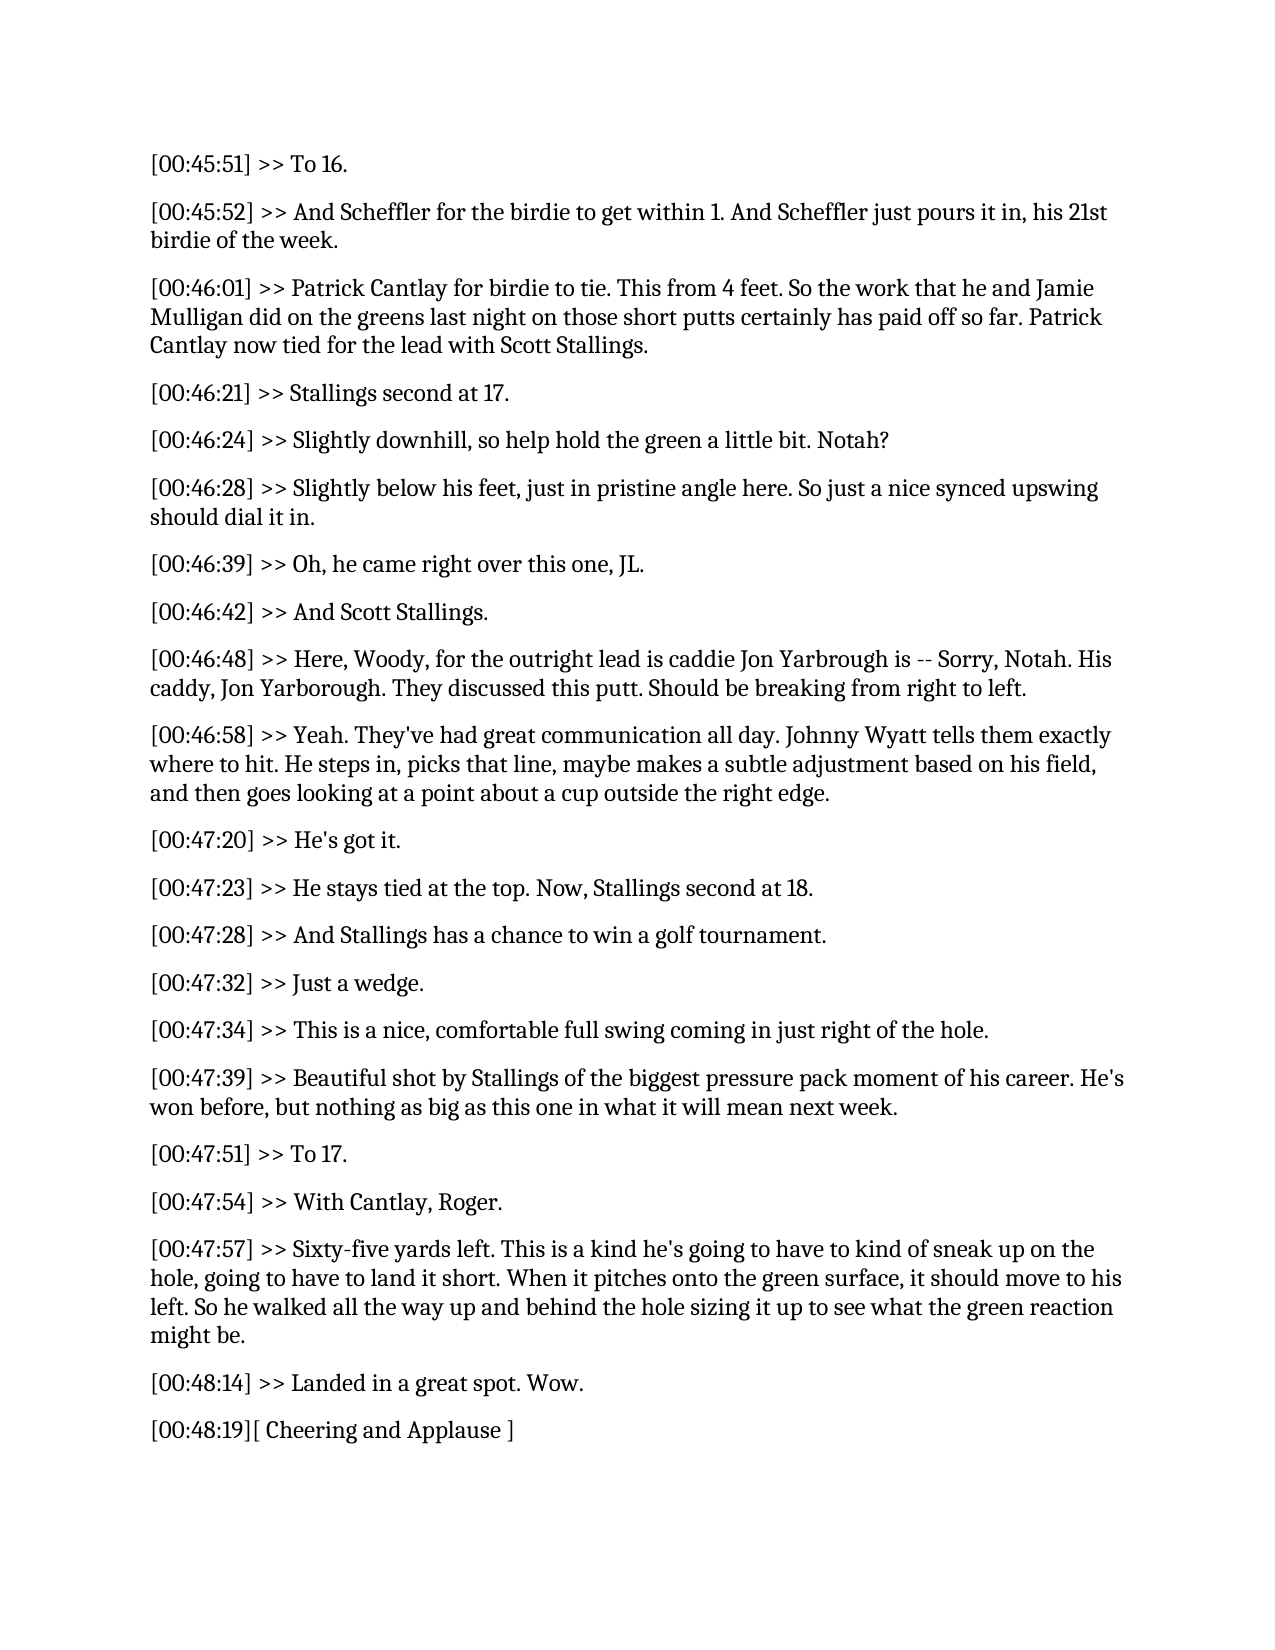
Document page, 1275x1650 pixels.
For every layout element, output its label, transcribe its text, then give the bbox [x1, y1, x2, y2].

text [00:46:24] >> Slightly downhill, so help hold the green a little bit. Notah? [150, 426, 1125, 455]
text [00:46:21] >> Stallings second at 17. [150, 379, 1125, 407]
text [00:45:51] >> To 16. [150, 150, 1125, 179]
text [00:48:14] >> Landed in a great spot. Wow. [150, 1369, 1125, 1397]
text [00:46:01] >> Patrick Cantlay for birdie to tie. This from 4 feet. So the work that he and Jamie Mulligan did on the greens last night on those short putts certainly has paid off so far. Patrick Cantlay now tied for the lead with Scott Stallings. [150, 274, 1125, 360]
text [00:46:39] >> Oh, he came right over this one, JL. [150, 550, 1125, 579]
text [00:46:58] >> Yeah. They've had great communication all day. Johnny Wyatt tells them exactly where to hit. He steps in, picks that line, maybe makes a subtle adjustment based on his field, and then goes looking at a point about a cup outside the right edge. [150, 721, 1125, 807]
text [00:47:23] >> He stays tied at the top. Now, Stallings second at 18. [150, 874, 1125, 902]
text [00:47:32] >> Just a wedge. [150, 969, 1125, 997]
text [00:47:28] >> And Stallings has a chance to win a golf tournament. [150, 921, 1125, 950]
text [00:47:34] >> This is a nice, comfortable full swing coming in just right of the hole. [150, 1016, 1125, 1045]
text [00:45:52] >> And Scheffler for the birdie to get within 1. And Scheffler just pours it in, his 21st birdie of the week. [150, 197, 1125, 255]
text [00:47:39] >> Beautiful shot by Stallings of the biggest pressure pack moment of his career. He's won before, but nothing as big as this one in what it will mean next week. [150, 1064, 1125, 1121]
text [00:46:28] >> Slightly below his feet, just in pristine angle here. So just a nice synced upswing should dial it in. [150, 474, 1125, 531]
text [00:47:57] >> Sixty-five yards left. This is a kind he's going to have to kind of sneak up on the hole, going to have to land it short. When it pitches onto the green surface, it should move to his left. So he walked all the way up and behind the hole sizing it up to see what the green reaction might be. [150, 1235, 1125, 1350]
text [00:47:20] >> He's got it. [150, 826, 1125, 855]
text [00:47:51] >> To 17. [150, 1140, 1125, 1169]
text [00:47:54] >> With Cantlay, Roger. [150, 1187, 1125, 1216]
text [00:46:48] >> Here, Woody, for the outright lead is caddie Jon Yarbrough is -- Sorry, Notah. His caddy, Jon Yarborough. They discussed this putt. Should be breaking from right to left. [150, 645, 1125, 702]
text [00:48:19][ Cheering and Applause ] [150, 1416, 1125, 1445]
text [00:46:42] >> And Scott Stallings. [150, 597, 1125, 626]
